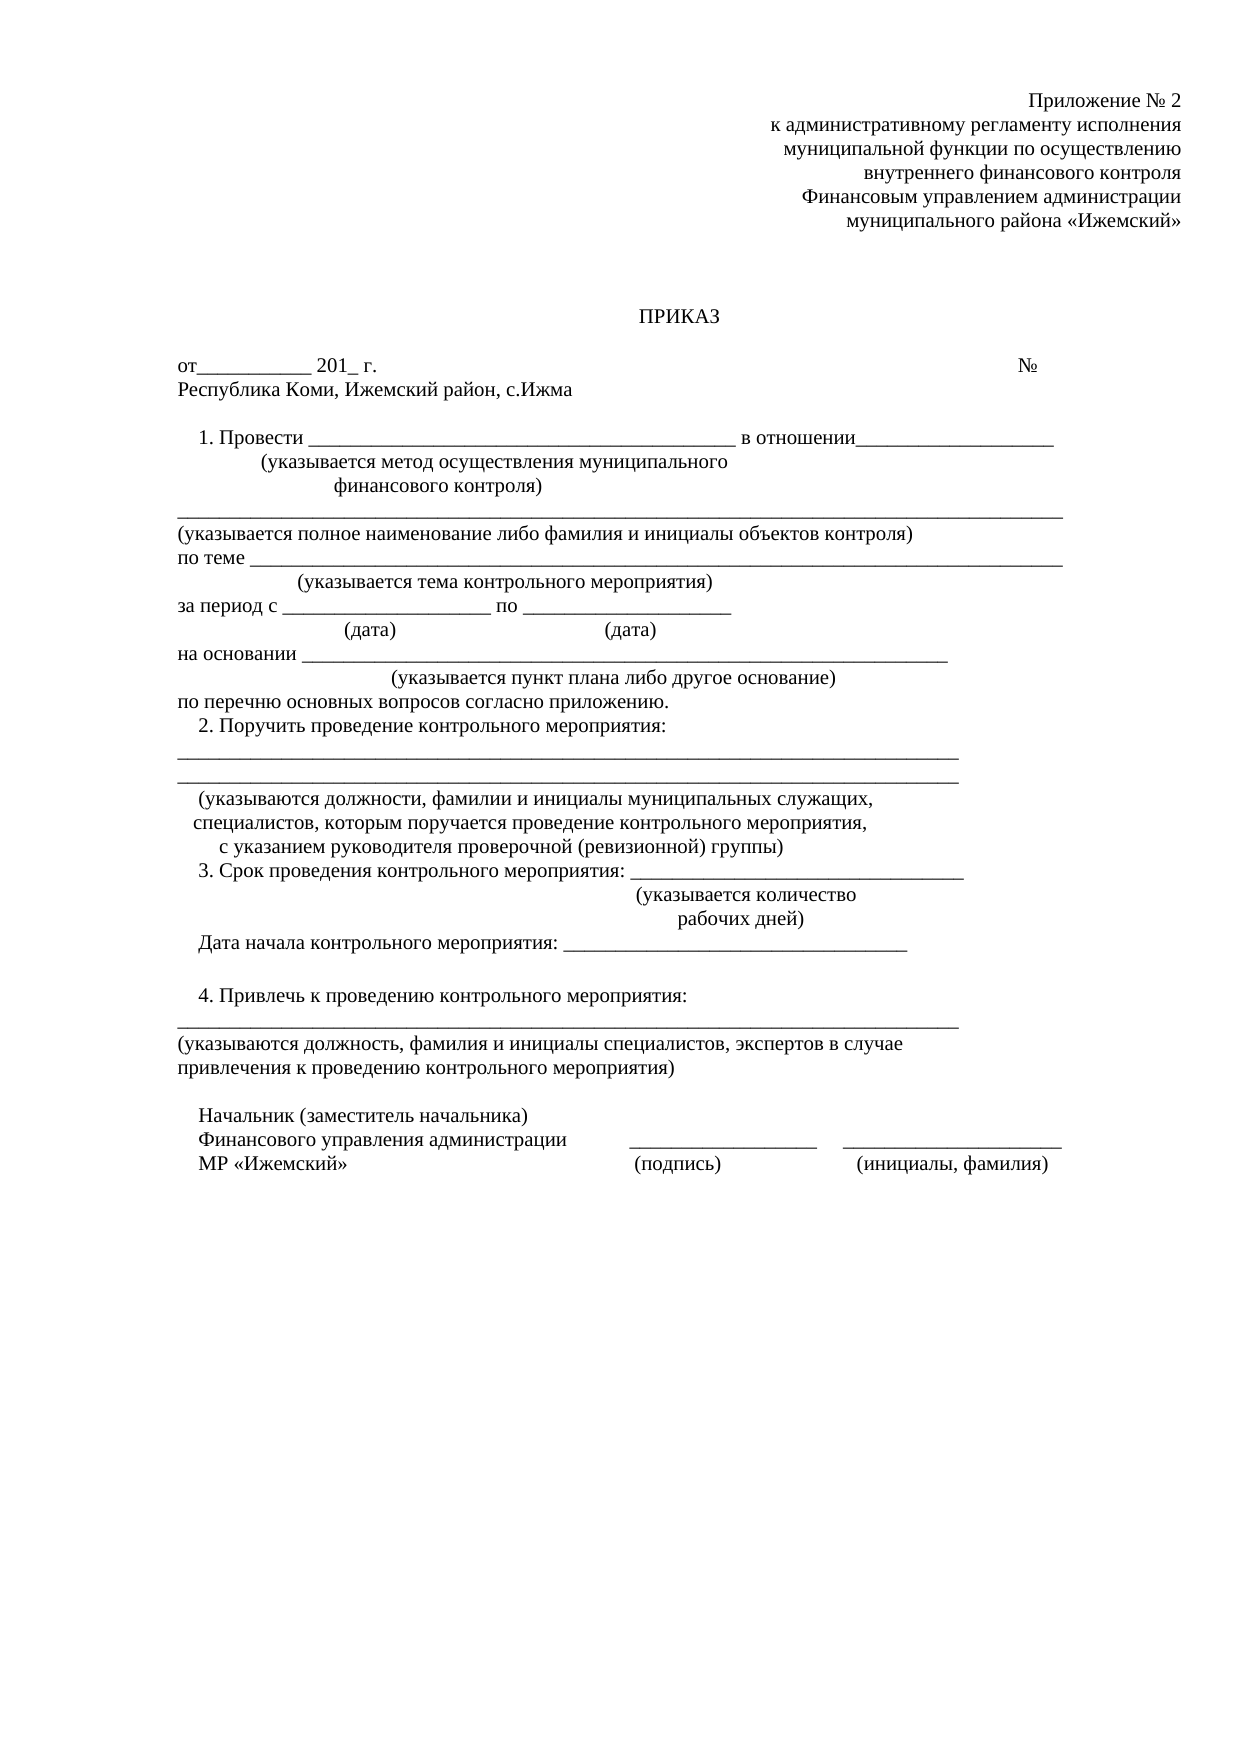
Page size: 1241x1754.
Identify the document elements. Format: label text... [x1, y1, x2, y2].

subtitle (указывается полное наименование либо фамилия и инициалы объектов контроля) [177, 521, 1181, 545]
subtitle ПРИКАЗ [177, 304, 1181, 328]
subtitle привлечения к проведению контрольного мероприятия) [177, 1055, 1181, 1079]
subtitle (указывается количество [177, 882, 1181, 906]
text муниципальной функции по осуществлению [177, 136, 1181, 160]
subtitle (указывается метод осуществления муниципального [177, 449, 1181, 473]
subtitle от___________ 201_ г. № [177, 352, 1181, 377]
subtitle рабочих дней) [177, 906, 1181, 930]
subtitle (указываются должности, фамилии и инициалы муниципальных служащих, [177, 786, 1181, 810]
subtitle ___________________________________________________________________________ [177, 762, 1181, 786]
text к административному регламенту исполнения [177, 112, 1181, 136]
subtitle 4. Привлечь к проведению контрольного мероприятия: [177, 983, 1181, 1007]
text Приложение № 2 [177, 88, 1181, 112]
text Финансового управления администрации __________________ _____________________ [177, 1127, 1181, 1151]
subtitle финансового контроля) [177, 473, 1181, 497]
text Финансовым управлением администрации [177, 184, 1181, 208]
subtitle Республика Коми, Ижемский район, с.Ижма [177, 377, 1181, 401]
subtitle (указываются должность, фамилия и инициалы специалистов, экспертов в случае [177, 1031, 1181, 1055]
subtitle по теме ______________________________________________________________________________ [177, 545, 1181, 569]
text муниципального района «Ижемский» [177, 208, 1181, 232]
subtitle на основании ______________________________________________________________ [177, 641, 1181, 665]
subtitle ___________________________________________________________________________ [177, 737, 1181, 762]
subtitle с указанием руководителя проверочной (ревизионной) группы) [177, 834, 1181, 858]
subtitle 1. Провести _________________________________________ в отношении___________________ [177, 425, 1181, 449]
subtitle 3. Срок проведения контрольного мероприятия: ________________________________ [177, 858, 1181, 882]
subtitle ___________________________________________________________________________ [177, 1007, 1181, 1031]
text МР «Ижемский» (подпись) (инициалы, фамилия) [177, 1151, 1181, 1175]
subtitle за период с ____________________ по ____________________ [177, 593, 1181, 617]
subtitle (дата) (дата) [177, 617, 1181, 641]
subtitle (указывается тема контрольного мероприятия) [177, 569, 1181, 593]
subtitle 2. Поручить проведение контрольного мероприятия: [177, 713, 1181, 737]
subtitle специалистов, которым поручается проведение контрольного мероприятия, [177, 810, 1181, 834]
subtitle по перечню основных вопросов согласно приложению. [177, 689, 1181, 713]
subtitle (указывается пункт плана либо другое основание) [177, 665, 1181, 689]
subtitle Начальник (заместитель начальника) [177, 1103, 1181, 1127]
text внутреннего финансового контроля [177, 160, 1181, 184]
subtitle _____________________________________________________________________________________ [177, 497, 1181, 521]
subtitle Дата начала контрольного мероприятия: _________________________________ [177, 930, 1181, 954]
